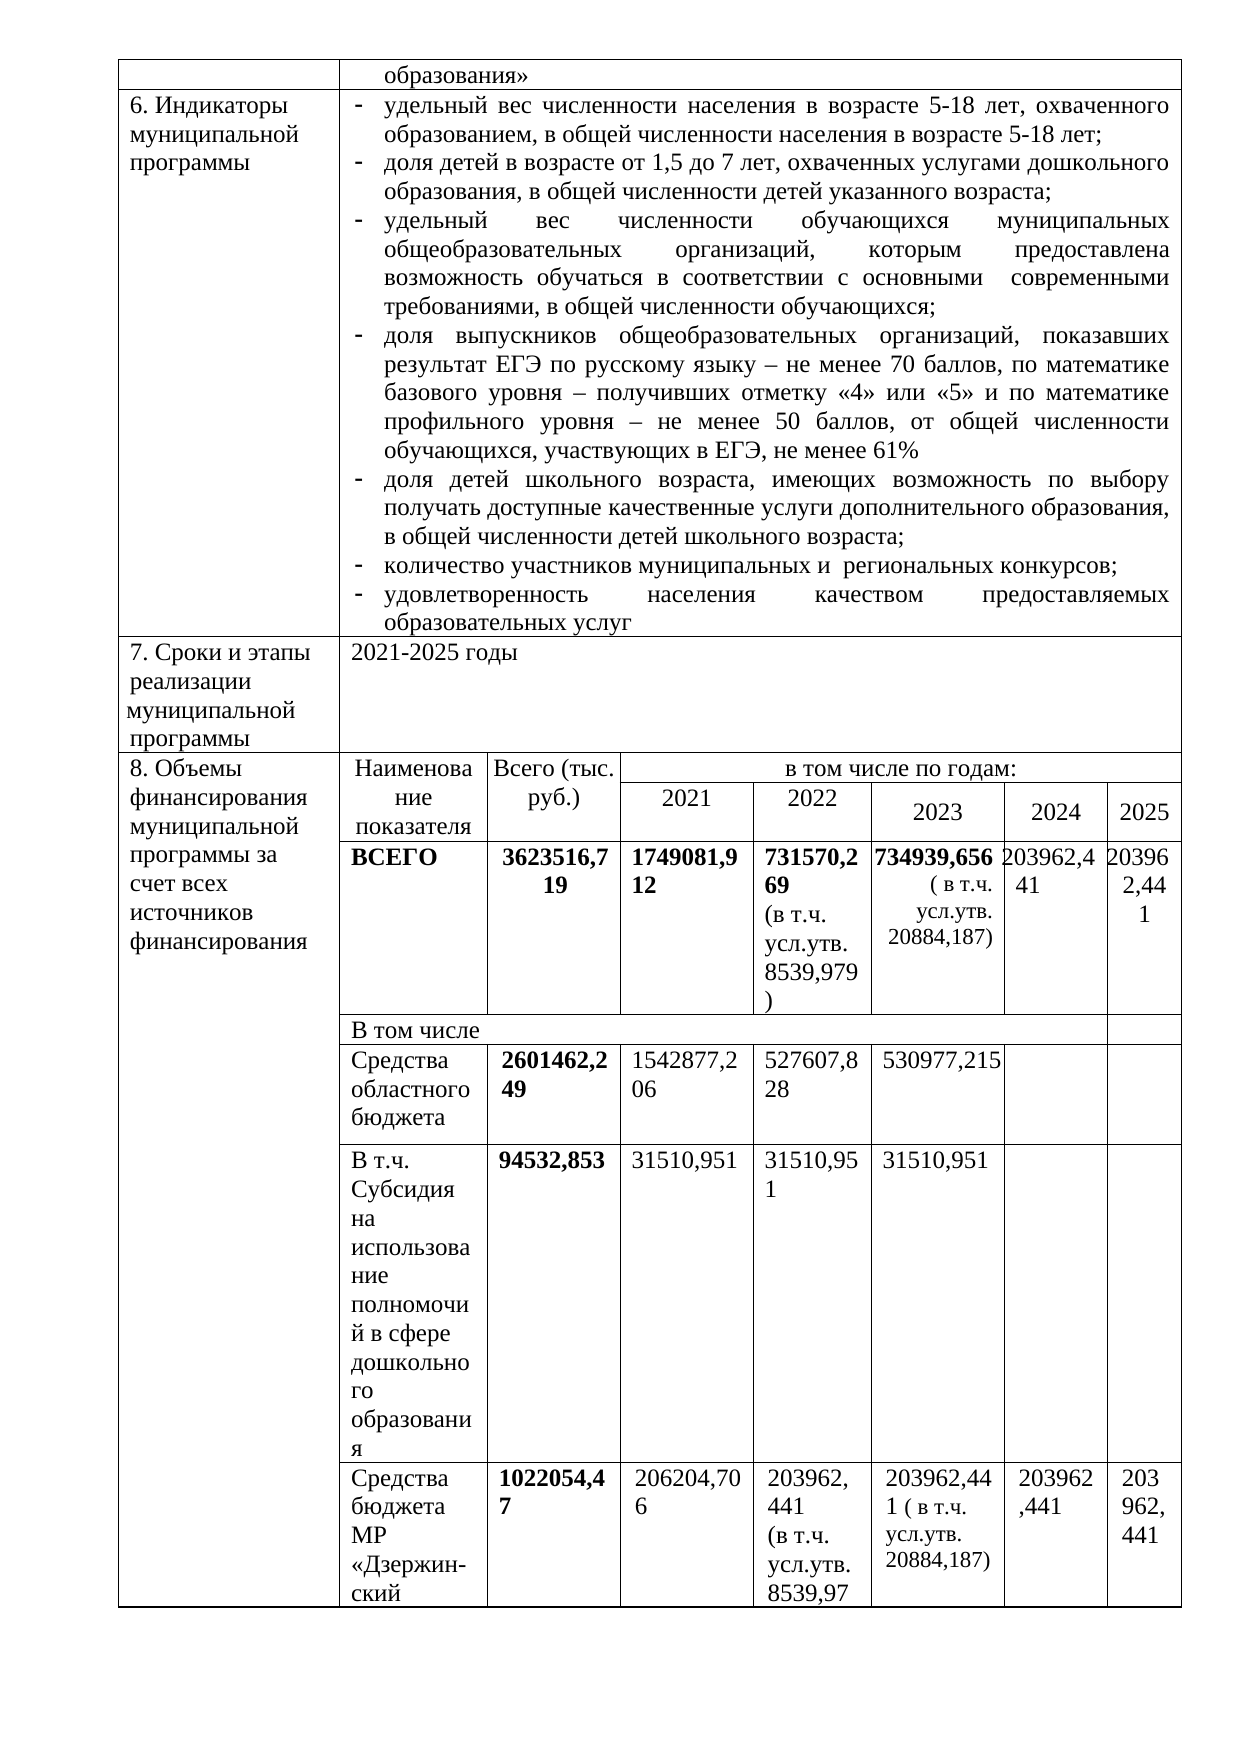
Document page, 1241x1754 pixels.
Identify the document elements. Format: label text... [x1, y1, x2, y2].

table_cell 2023 [872, 783, 1004, 841]
table_cell 2021 [621, 783, 753, 841]
table_cell 94532,853 [488, 1145, 620, 1462]
table_cell 31510,951 [872, 1145, 1004, 1462]
table_cell 8. Объемы финансирования муниципальной программы за счет всех источников финансирования [119, 753, 339, 1606]
table_cell 203962,441 [1005, 1463, 1107, 1606]
table_cell Всего (тыс. руб.) [488, 753, 620, 841]
table_cell 731570,269 (в т.ч. усл.утв. 8539,979) [754, 842, 871, 1014]
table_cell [872, 1463, 1004, 1606]
table_cell [1005, 1145, 1107, 1462]
table_cell 1542877,206 [621, 1045, 753, 1144]
table_cell 2025 [1108, 783, 1181, 841]
table_cell 6. Индикаторы муниципальной программы [119, 90, 339, 636]
table_cell 7. Сроки и этапы реализации муниципальной программы [119, 637, 339, 752]
table_cell 1022054,47 [488, 1463, 620, 1606]
table_cell [1005, 1045, 1107, 1144]
table_cell 203962,441 [1108, 1463, 1181, 1606]
table_cell 31510,951 [754, 1145, 871, 1462]
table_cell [754, 1463, 871, 1606]
table_cell 2022 [754, 783, 871, 841]
table_cell 203962,441 [1108, 842, 1181, 1014]
table_cell ВСЕГО [340, 842, 487, 1014]
table_cell 31510,951 [621, 1145, 753, 1462]
table_cell 2024 [1005, 783, 1107, 841]
table_cell 203962,441 [1005, 842, 1107, 1014]
table_cell в том числе по годам: [621, 753, 1181, 782]
table_cell 2021-2025 годы [340, 637, 1181, 752]
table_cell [340, 1463, 487, 1606]
table_cell 1749081,912 [621, 842, 753, 1014]
table_cell [1108, 1045, 1181, 1144]
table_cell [340, 60, 1181, 89]
table_cell 3623516,719 [488, 842, 620, 1014]
table_cell 734939,656 ( в т.ч. усл.утв. 20884,187) [872, 842, 1004, 1014]
table_cell 530977,215 [872, 1045, 1004, 1144]
table_cell [1108, 1145, 1181, 1462]
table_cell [119, 60, 339, 89]
table_cell Наименование показателя [340, 753, 487, 841]
table_cell [1108, 1015, 1181, 1044]
table_cell 2601462,249 [488, 1045, 620, 1144]
table_cell Средства областного бюджета [340, 1045, 487, 1144]
table_cell 527607,828 [754, 1045, 871, 1144]
table_cell 206204,706 [621, 1463, 753, 1606]
table_cell удельный вес численности населения в возрасте 5-18 лет, охваченного образованием, в общей численности населения в возрасте 5-18 лет; доля детей в возрасте от 1,5 до 7 лет, охваченных услугами дошкольного образования, в общей численности детей указанного возраста; удельный вес численности обучающихся муниципальных общеобразовательных организаций, которым предоставлена возможность обучаться в соответствии с основными современными требованиями, в общей численности обучающихся; доля выпускников общеобразовательных организаций, показавших результат ЕГЭ по русскому языку – не менее 70 баллов, по математике базового уровня – получивших отметку «4» или «5» и по математике профильного уровня – не менее 50 баллов, от общей численности обучающихся, участвующих в ЕГЭ, не менее 61% доля детей школьного возраста, имеющих возможность по выбору получать доступные качественные услуги дополнительного образования, в общей численности детей школьного возраста; количество участников муниципальных и региональных конкурсов; удовлетворенность населения качеством предоставляемых образовательных услуг [340, 90, 1181, 636]
table_cell В т.ч. Субсидия на использование полномочий в сфере дошкольного образования [340, 1145, 487, 1462]
table_cell В том числе [340, 1015, 1107, 1044]
